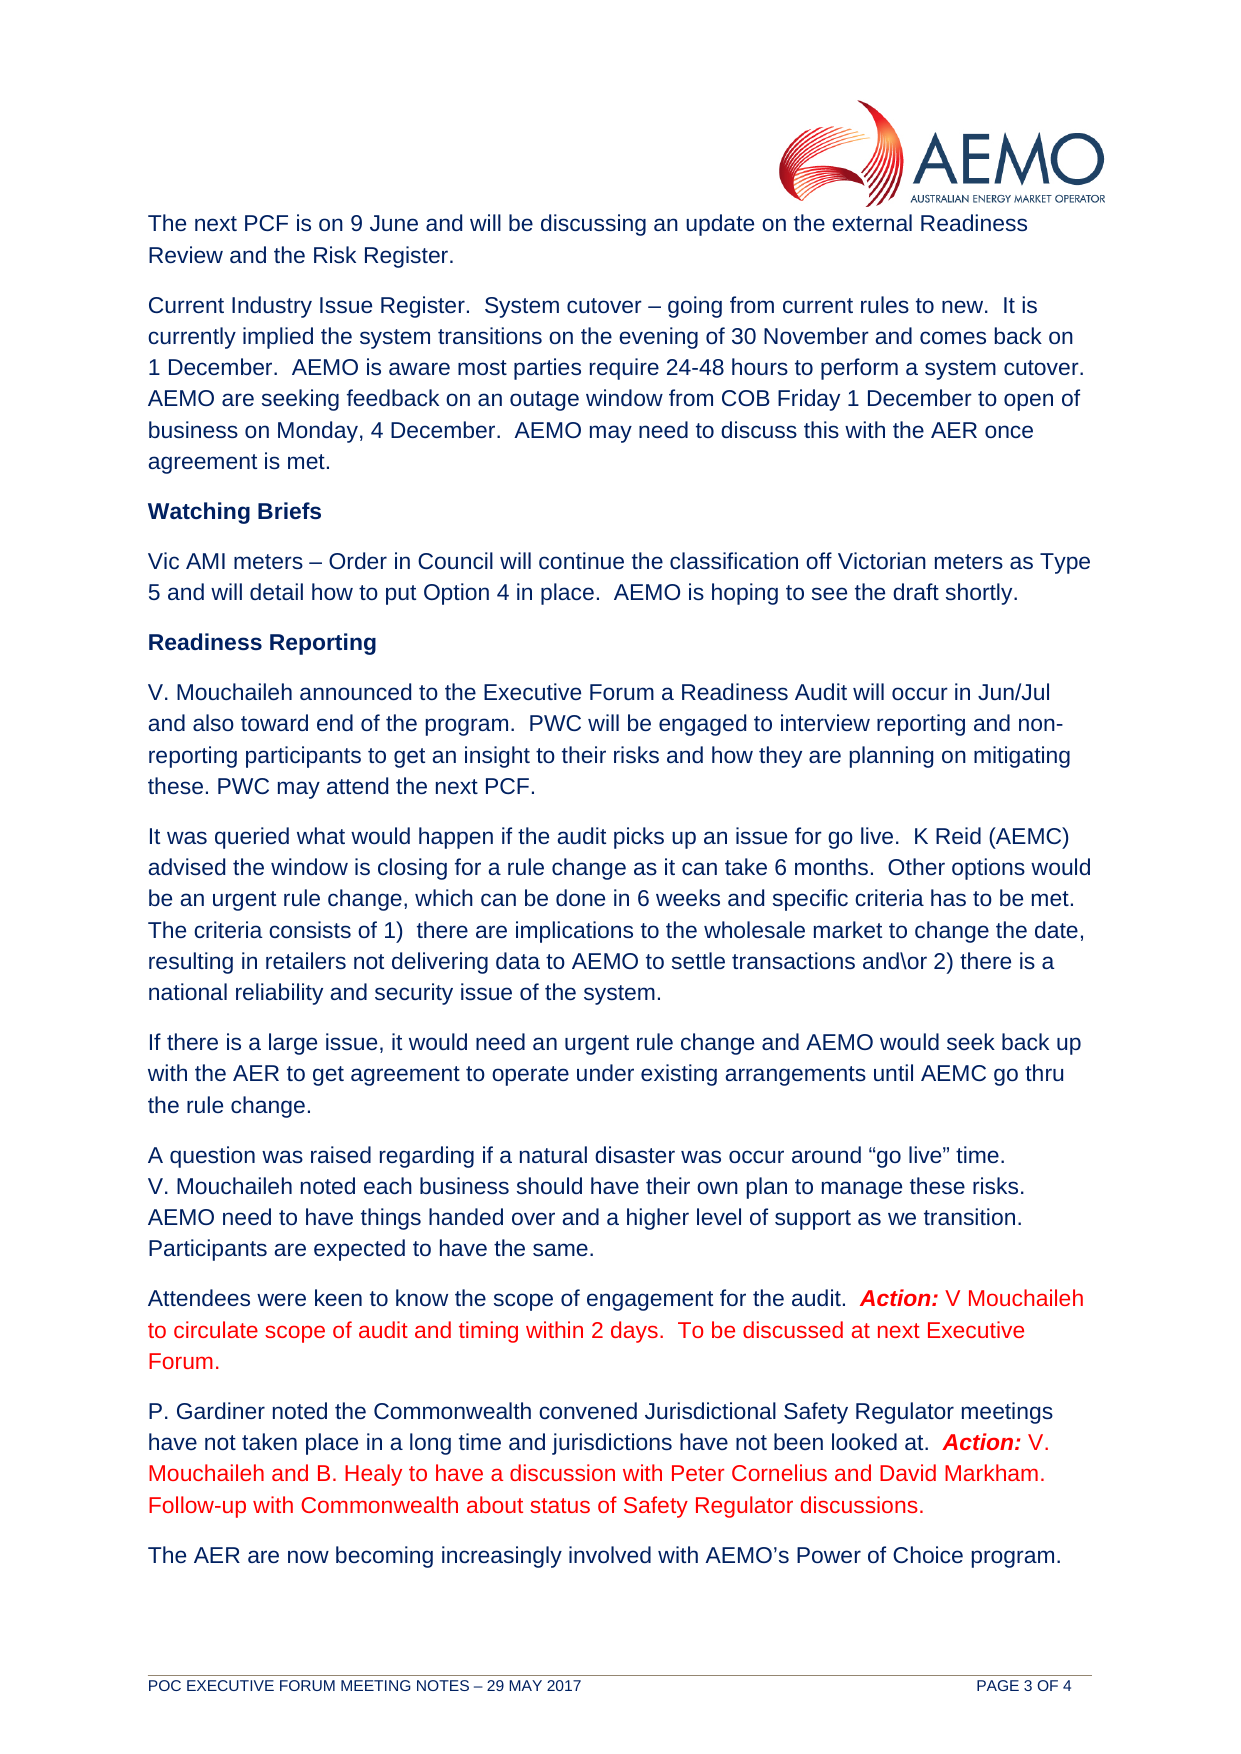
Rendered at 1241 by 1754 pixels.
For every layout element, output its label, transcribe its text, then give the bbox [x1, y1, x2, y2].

list The next PCF is on 9 June and will be discussing an update on the external Readiness Review and the Risk Register. [148, 207, 1092, 269]
list Readiness Reporting [148, 626, 1092, 657]
list V. Mouchaileh announced to the Executive Forum a Readiness Audit will occur in Jun/Jul and also toward end of the program. PWC will be engaged to interview reporting and non-reporting participants to get an insight to their risks and how they are planning on mitigating these. PWC may attend the next PCF. [148, 676, 1092, 801]
list A question was raised regarding if a natural disaster was occur around “go live” time. V. Mouchaileh noted each business should have their own plan to manage these risks. AEMO need to have things handed over and a higher level of support as we transition. Participants are expected to have the same. [148, 1138, 1092, 1263]
list Current Industry Issue Register. System cutover – going from current rules to new. It is currently implied the system transitions on the evening of 30 November and comes back on 1 December. AEMO is aware most parties require 24-48 hours to perform a system cutover. AEMO are seeking feedback on an outage window from COB Friday 1 December to open of business on Monday, 4 December. AEMO may need to discuss this with the AER once agreement is met. [148, 288, 1092, 476]
list P. Gardiner noted the Commonwealth convened Jurisdictional Safety Regulator meetings have not taken place in a long time and jurisdictions have not been looked at. Action: V. Mouchaileh and B. Healy to have a discussion with Peter Cornelius and David Markham. Follow-up with Commonwealth about status of Safety Regulator discussions. [148, 1394, 1092, 1519]
list Watching Briefs [148, 494, 1092, 526]
list The AER are now becoming increasingly involved with AEMO’s Power of Choice program. [148, 1538, 1092, 1569]
list Vic AMI meters – Order in Council will continue the classification off Victorian meters as Type 5 and will detail how to put Option 4 in place. AEMO is hoping to see the draft shortly. [148, 544, 1092, 607]
picture [778, 99, 1106, 207]
list If there is a large issue, it would need an urgent rule change and AEMO would seek back up with the AER to get agreement to operate under existing arrangements until AEMC go thru the rule change. [148, 1026, 1092, 1119]
list Attendees were keen to know the scope of engagement for the audit. Action: V Mouchaileh to circulate scope of audit and timing within 2 days. To be discussed at next Executive Forum. [148, 1282, 1092, 1376]
list It was queried what would happen if the audit picks up an issue for go live. K Reid (AEMC) advised the window is closing for a rule change as it can take 6 months. Other options would be an urgent rule change, which can be done in 6 weeks and specific criteria has to be met. The criteria consists of 1) there are implications to the wholesale market to change the date, resulting in retailers not delivering data to AEMO to settle transactions and\or 2) there is a national reliability and security issue of the system. [148, 819, 1092, 1007]
